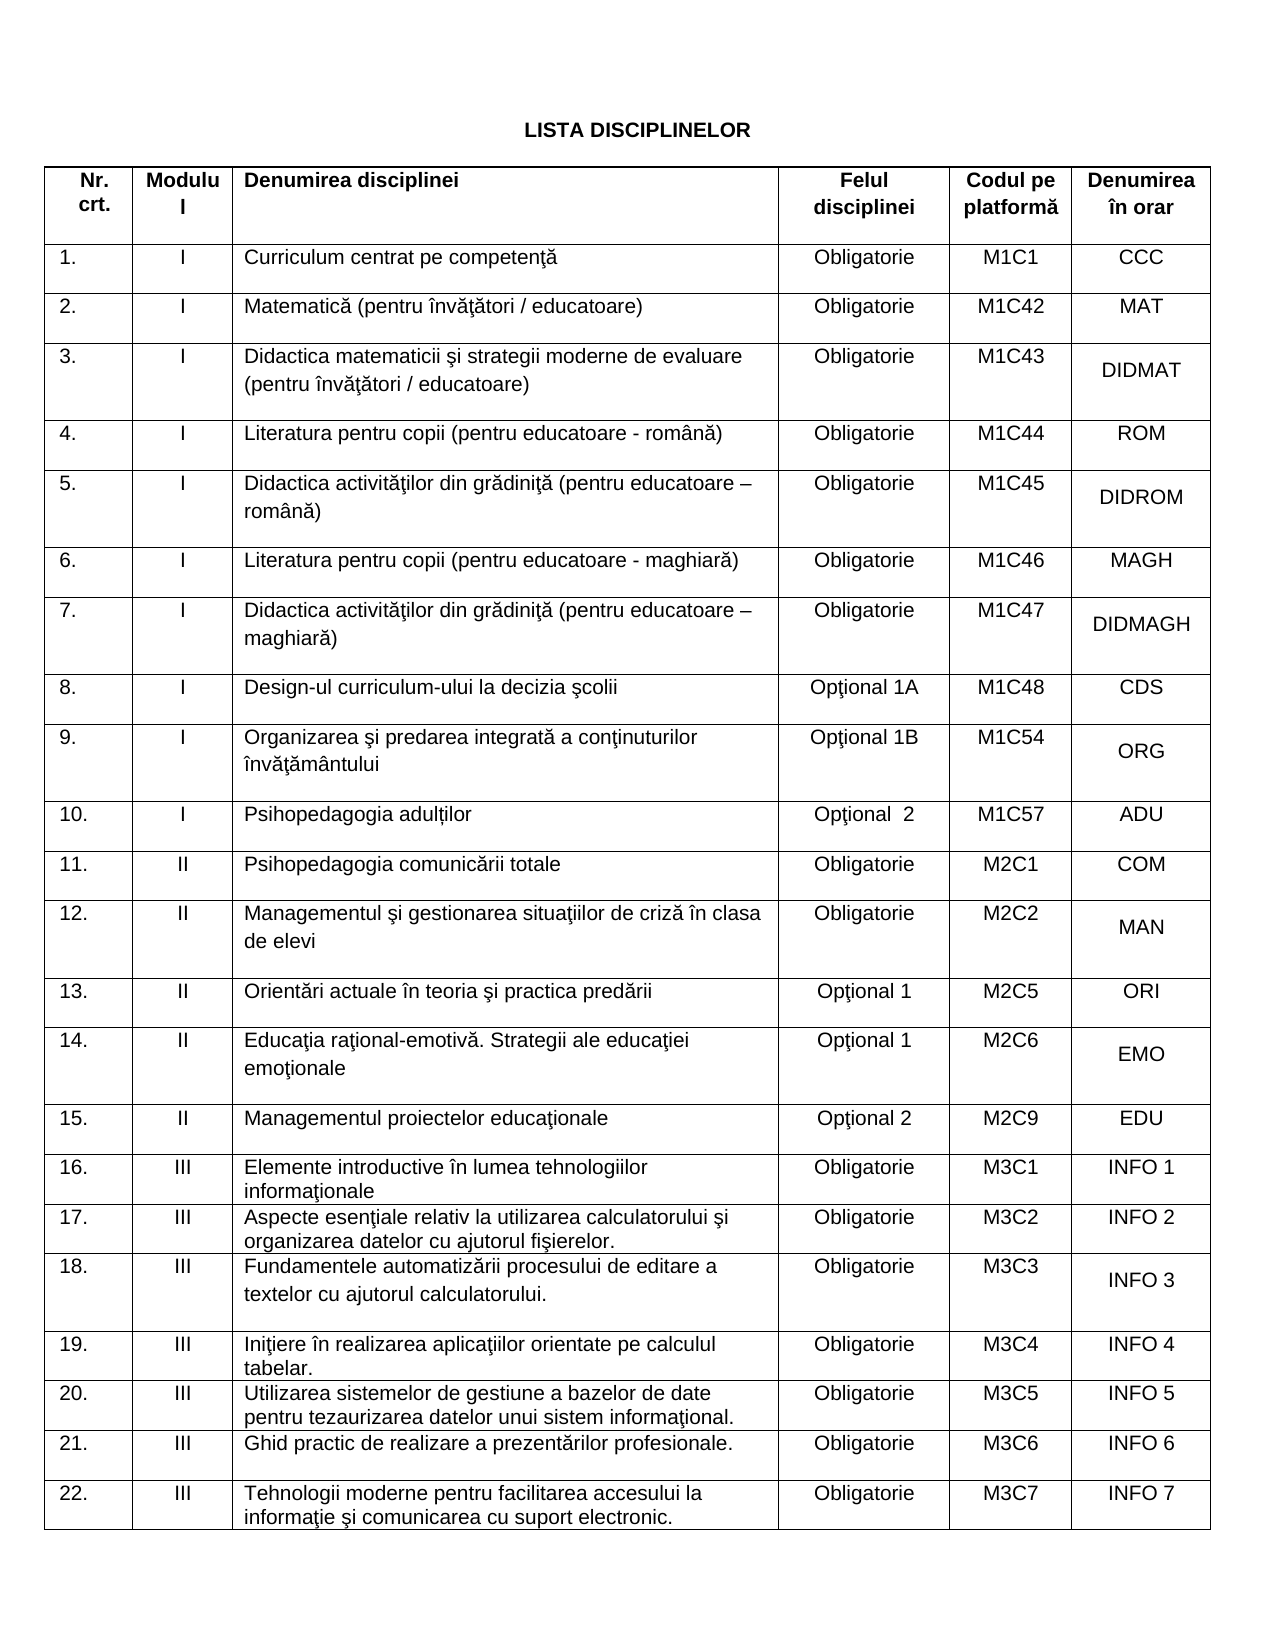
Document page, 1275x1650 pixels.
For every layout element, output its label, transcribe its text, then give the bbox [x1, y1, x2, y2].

table_cell Obligatorie [779, 852, 949, 900]
table_cell Obligatorie [779, 471, 949, 547]
table_cell [45, 1332, 132, 1380]
table_cell Obligatorie [779, 548, 949, 597]
table_cell III [133, 1332, 232, 1380]
table_cell M2C5 [950, 979, 1071, 1027]
table_cell III [133, 1155, 232, 1204]
table_cell INFO 5 [1072, 1381, 1210, 1430]
table_cell II [133, 901, 232, 977]
table_cell M3C1 [950, 1155, 1071, 1204]
table_cell EDU [1072, 1105, 1210, 1154]
table_header Nr. crt. [45, 168, 132, 244]
table_cell II [133, 979, 232, 1027]
table_cell Psihopedagogia comunicării totale [233, 852, 778, 900]
table_header Codul pe platformă [950, 168, 1071, 244]
table_cell Ghid practic de realizare a prezentărilor profesionale. [233, 1431, 778, 1479]
table_cell COM [1072, 852, 1210, 900]
table_cell [45, 1205, 132, 1253]
table_cell Opţional 2 [779, 802, 949, 851]
table_cell I [133, 294, 232, 343]
table_cell II [133, 852, 232, 900]
table_cell CCC [1072, 245, 1210, 293]
table_cell I [133, 421, 232, 470]
table_cell [45, 1028, 132, 1104]
table_cell M2C2 [950, 901, 1071, 977]
table_cell Literatura pentru copii (pentru educatoare - maghiară) [233, 548, 778, 597]
table_cell [45, 979, 132, 1027]
table_cell INFO 4 [1072, 1332, 1210, 1380]
table_cell M1C45 [950, 471, 1071, 547]
table_cell M3C4 [950, 1332, 1071, 1380]
table_cell MAGH [1072, 548, 1210, 597]
table_cell Didactica activităţilor din grădiniţă (pentru educatoare – maghiară) [233, 598, 778, 674]
table_cell Obligatorie [779, 901, 949, 977]
table_cell INFO 6 [1072, 1431, 1210, 1479]
table_cell I [133, 344, 232, 420]
table_cell Aspecte esenţiale relativ la utilizarea calculatorului şi organizarea datelor cu ajutorul fişierelor. [233, 1205, 778, 1253]
table_cell INFO 2 [1072, 1205, 1210, 1253]
table_cell [45, 852, 132, 900]
table_header Denumirea disciplinei [233, 168, 778, 244]
table_cell Literatura pentru copii (pentru educatoare - română) [233, 421, 778, 470]
table_cell Obligatorie [779, 1431, 949, 1479]
table_cell Obligatorie [779, 1332, 949, 1380]
table_cell EMO [1072, 1028, 1210, 1104]
table_cell MAT [1072, 294, 1210, 343]
table_cell [45, 245, 132, 293]
table_cell Opţional 2 [779, 1105, 949, 1154]
table_cell [45, 901, 132, 977]
table_cell Obligatorie [779, 1481, 949, 1529]
table_cell [45, 1254, 132, 1331]
table_cell I [133, 675, 232, 724]
table_cell M3C3 [950, 1254, 1071, 1331]
table_cell M2C6 [950, 1028, 1071, 1104]
table_cell Obligatorie [779, 598, 949, 674]
table_cell Fundamentele automatizării procesului de editare a textelor cu ajutorul calculatorului. [233, 1254, 778, 1331]
table_cell [45, 548, 132, 597]
table_cell [45, 471, 132, 547]
table_cell Tehnologii moderne pentru facilitarea accesului la informaţie şi comunicarea cu suport electronic. [233, 1481, 778, 1529]
table_cell I [133, 548, 232, 597]
table_cell Managementul şi gestionarea situaţiilor de criză în clasa de elevi [233, 901, 778, 977]
table_cell M3C6 [950, 1431, 1071, 1479]
table_cell M1C54 [950, 725, 1071, 801]
table_cell Curriculum centrat pe competenţă [233, 245, 778, 293]
table_cell I [133, 802, 232, 851]
table_cell M3C5 [950, 1381, 1071, 1430]
table_cell [45, 294, 132, 343]
table_cell [45, 1431, 132, 1479]
table_cell III [133, 1254, 232, 1331]
table_header Modulul [133, 168, 232, 244]
table_cell Obligatorie [779, 294, 949, 343]
table_cell Iniţiere în realizarea aplicaţiilor orientate pe calculul tabelar. [233, 1332, 778, 1380]
table_cell M1C47 [950, 598, 1071, 674]
table_cell INFO 7 [1072, 1481, 1210, 1529]
table_cell [45, 1481, 132, 1529]
table_cell ROM [1072, 421, 1210, 470]
table_cell ADU [1072, 802, 1210, 851]
table_cell [45, 421, 132, 470]
table_cell M1C42 [950, 294, 1071, 343]
table_cell ORG [1072, 725, 1210, 801]
table_cell M3C7 [950, 1481, 1071, 1529]
table_cell INFO 3 [1072, 1254, 1210, 1331]
table_cell Managementul proiectelor educaţionale [233, 1105, 778, 1154]
table_cell Obligatorie [779, 421, 949, 470]
table_cell II [133, 1028, 232, 1104]
table_cell DIDMAT [1072, 344, 1210, 420]
table_cell I [133, 471, 232, 547]
table_cell M1C46 [950, 548, 1071, 597]
table_cell Psihopedagogia adulților [233, 802, 778, 851]
table_cell M3C2 [950, 1205, 1071, 1253]
table_cell Obligatorie [779, 1205, 949, 1253]
table_cell [45, 1381, 132, 1430]
table_header Denumirea în orar [1072, 168, 1210, 244]
table_cell Didactica activităţilor din grădiniţă (pentru educatoare – română) [233, 471, 778, 547]
table_cell Obligatorie [779, 1381, 949, 1430]
table_cell Obligatorie [779, 344, 949, 420]
table_cell I [133, 245, 232, 293]
table_cell Opţional 1 [779, 1028, 949, 1104]
table_cell Orientări actuale în teoria şi practica predării [233, 979, 778, 1027]
table_cell INFO 1 [1072, 1155, 1210, 1204]
table_cell Opţional 1A [779, 675, 949, 724]
table_cell [45, 725, 132, 801]
table_cell Opţional 1 [779, 979, 949, 1027]
table_cell Obligatorie [779, 1155, 949, 1204]
table_cell III [133, 1481, 232, 1529]
table_cell [45, 598, 132, 674]
table_cell III [133, 1381, 232, 1430]
table_cell Elemente introductive în lumea tehnologiilor informaţionale [233, 1155, 778, 1204]
table_cell Organizarea şi predarea integrată a conţinuturilor învăţământului [233, 725, 778, 801]
table_cell I [133, 725, 232, 801]
table_cell III [133, 1431, 232, 1479]
table_cell M1C43 [950, 344, 1071, 420]
table_cell Obligatorie [779, 245, 949, 293]
table_cell I [133, 598, 232, 674]
table_cell [45, 1105, 132, 1154]
table_header Felul disciplinei [779, 168, 949, 244]
table_cell M2C1 [950, 852, 1071, 900]
table_cell M1C1 [950, 245, 1071, 293]
table_cell M2C9 [950, 1105, 1071, 1154]
table_cell Didactica matematicii şi strategii moderne de evaluare (pentru învăţători / educatoare) [233, 344, 778, 420]
table_cell CDS [1072, 675, 1210, 724]
table_cell Design-ul curriculum-ului la decizia şcolii [233, 675, 778, 724]
table_cell DIDMAGH [1072, 598, 1210, 674]
table_cell M1C48 [950, 675, 1071, 724]
table_cell ORI [1072, 979, 1210, 1027]
table_cell Utilizarea sistemelor de gestiune a bazelor de date pentru tezaurizarea datelor unui sistem informaţional. [233, 1381, 778, 1430]
table_cell III [133, 1205, 232, 1253]
table_cell [45, 802, 132, 851]
table_cell Educaţia raţional-emotivă. Strategii ale educaţiei emoţionale [233, 1028, 778, 1104]
table_cell [45, 344, 132, 420]
table_cell Matematică (pentru învăţători / educatoare) [233, 294, 778, 343]
table_cell DIDROM [1072, 471, 1210, 547]
table_cell Opţional 1B [779, 725, 949, 801]
table_cell M1C57 [950, 802, 1071, 851]
table_cell M1C44 [950, 421, 1071, 470]
table_cell [45, 675, 132, 724]
text LISTA DISCIPLINELOR [118, 118, 1157, 142]
table_cell MAN [1072, 901, 1210, 977]
table_cell Obligatorie [779, 1254, 949, 1331]
table_cell II [133, 1105, 232, 1154]
table_cell [45, 1155, 132, 1204]
